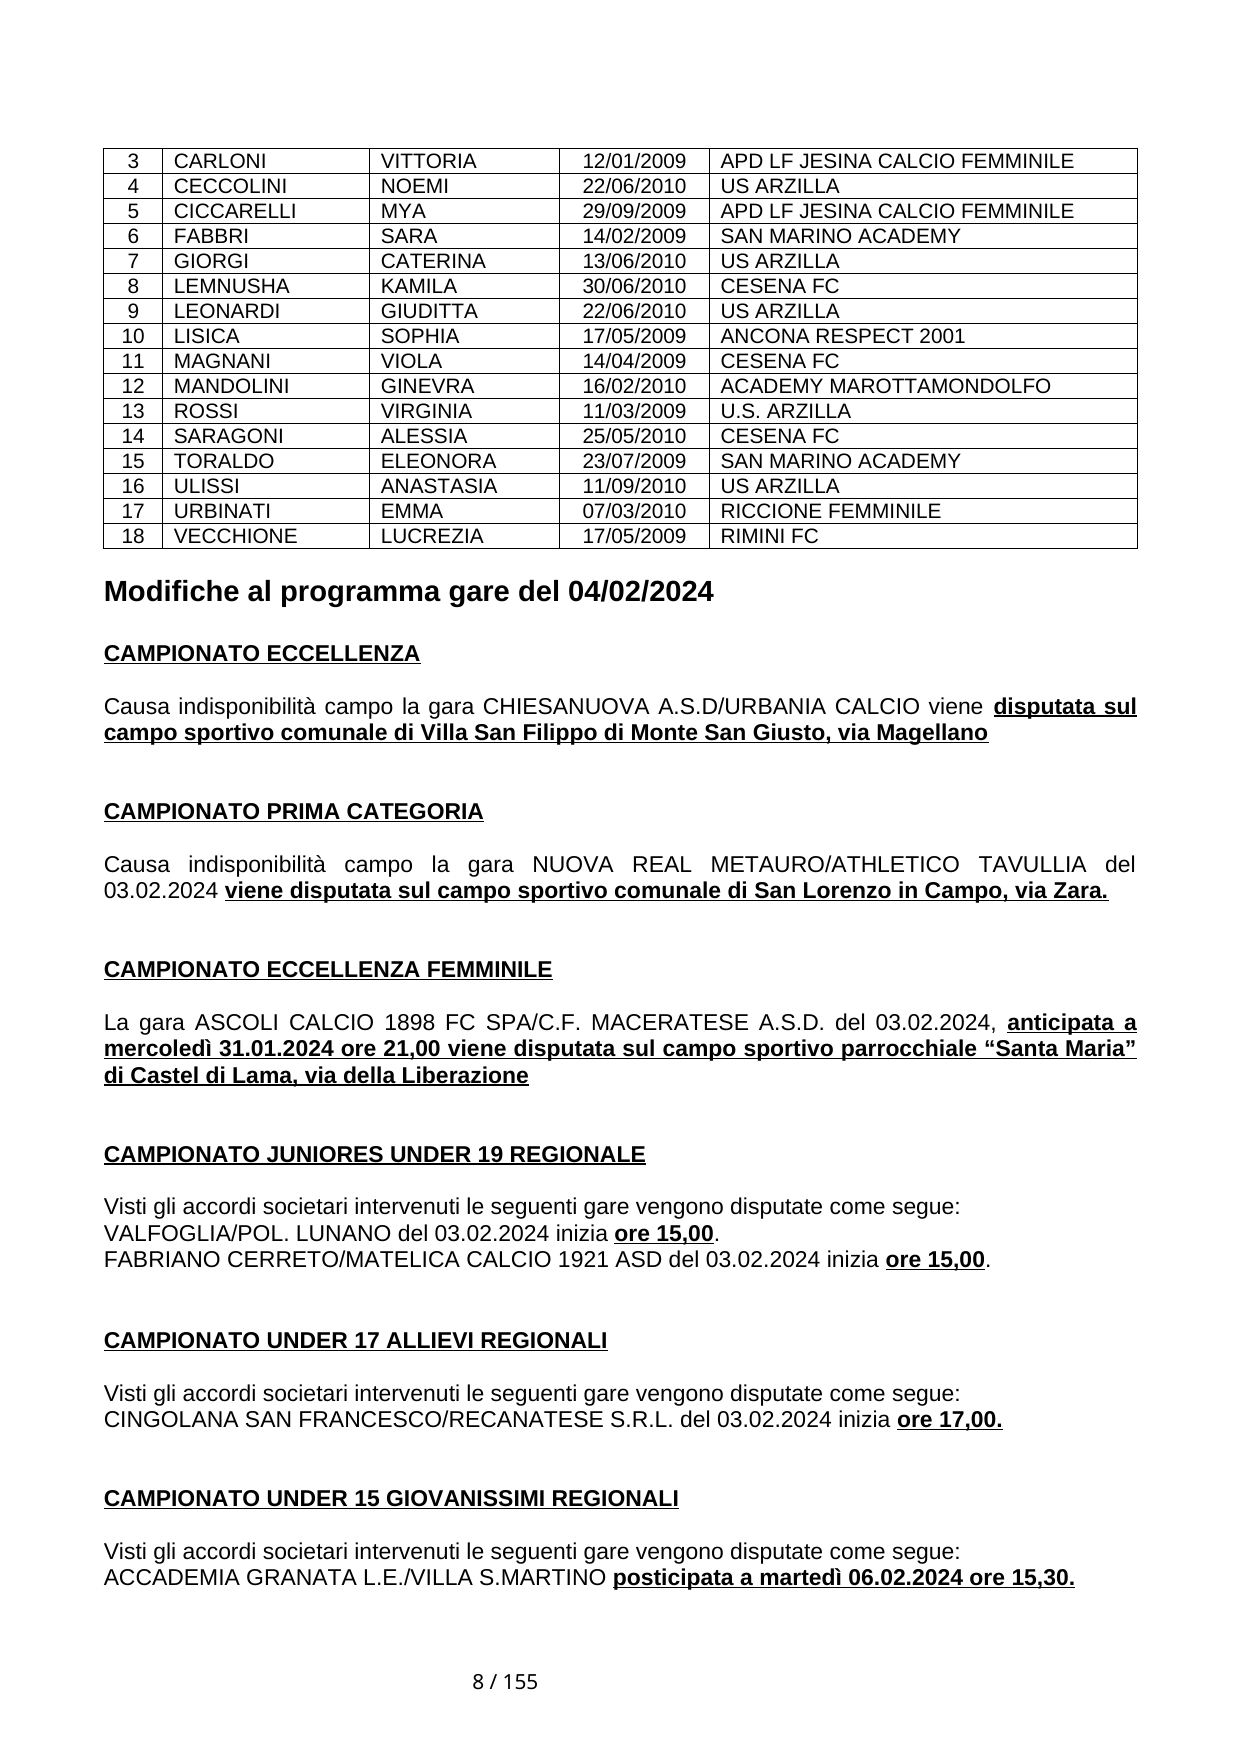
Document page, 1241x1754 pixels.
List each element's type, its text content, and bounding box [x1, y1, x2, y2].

table_cell CECCOLINI [163, 174, 369, 198]
table_cell 16/02/2010 [560, 374, 709, 398]
text Causa indisponibilità campo la gara NUOVA REAL METAURO/ATHLETICO TAVULLIA del 03.02.2024 viene disputata sul campo sportivo comunale di San Lorenzo in Campo, via Zara. [103, 851, 1137, 903]
table_cell 29/09/2009 [560, 199, 709, 223]
table_cell ULISSI [163, 474, 369, 498]
table_cell 12 [104, 374, 162, 398]
table_cell MANDOLINI [163, 374, 369, 398]
table_cell 4 [104, 174, 162, 198]
table_cell TORALDO [163, 449, 369, 473]
table_cell 11/09/2010 [560, 474, 709, 498]
table_cell ANASTASIA [370, 474, 559, 498]
table_cell GINEVRA [370, 374, 559, 398]
table_cell GIUDITTA [370, 299, 559, 323]
text ACCADEMIA GRANATA L.E./VILLA S.MARTINO posticipata a martedì 06.02.2024 ore 15,30. [103, 1564, 1137, 1591]
text CAMPIONATO PRIMA CATEGORIA [103, 798, 1137, 824]
text FABRIANO CERRETO/MATELICA CALCIO 1921 ASD del 03.02.2024 inizia ore 15,00. [103, 1246, 1137, 1272]
text La gara ASCOLI CALCIO 1898 FC SPA/C.F. MACERATESE A.S.D. del 03.02.2024, anticipata a mercoledì 31.01.2024 ore 21,00 viene disputata sul campo sportivo parrocchiale “Santa Maria” di Castel di Lama, via della Liberazione [103, 1009, 1137, 1058]
table_cell 11 [104, 349, 162, 373]
table_cell 3 [104, 149, 162, 173]
table_cell US ARZILLA [710, 249, 1137, 273]
table_cell 14/02/2009 [560, 224, 709, 248]
text CAMPIONATO UNDER 15 GIOVANISSIMI REGIONALI [103, 1485, 1137, 1512]
table_cell 10 [104, 324, 162, 348]
table_cell CATERINA [370, 249, 559, 273]
table_cell U.S. ARZILLA [710, 399, 1137, 423]
table_cell US ARZILLA [710, 174, 1137, 198]
table_cell CICCARELLI [163, 199, 369, 223]
text La gara ASCOLI CALCIO 1898 FC SPA/C.F. MACERATESE A.S.D. del 03.02.2024, anticipata a mercoledì 31.01.2024 ore 21,00 viene disputata sul campo sportivo parrocchiale “Santa Maria” di Castel di Lama, via della Liberazione [103, 1059, 1137, 1088]
table_cell 11/03/2009 [560, 399, 709, 423]
table_cell ACADEMY MAROTTAMONDOLFO [710, 374, 1137, 398]
table_cell 25/05/2010 [560, 424, 709, 448]
table_cell SARAGONI [163, 424, 369, 448]
table_cell RIMINI FC [710, 524, 1137, 548]
table_cell 5 [104, 199, 162, 223]
table_cell VITTORIA [370, 149, 559, 173]
table_cell EMMA [370, 499, 559, 523]
table_cell RICCIONE FEMMINILE [710, 499, 1137, 523]
table_cell LEMNUSHA [163, 274, 369, 298]
table_cell ALESSIA [370, 424, 559, 448]
text VALFOGLIA/POL. LUNANO del 03.02.2024 inizia ore 15,00. [103, 1220, 1137, 1246]
subtitle Modifiche al programma gare del 04/02/2024 [103, 574, 1137, 607]
table_cell MAGNANI [163, 349, 369, 373]
table_cell 22/06/2010 [560, 174, 709, 198]
table_cell MYA [370, 199, 559, 223]
table_cell KAMILA [370, 274, 559, 298]
table_cell 07/03/2010 [560, 499, 709, 523]
table_cell 15 [104, 449, 162, 473]
table_cell LEONARDI [163, 299, 369, 323]
table_cell 13 [104, 399, 162, 423]
table_cell SAN MARINO ACADEMY [710, 449, 1137, 473]
table_cell 14 [104, 424, 162, 448]
table_cell FABBRI [163, 224, 369, 248]
table_cell ROSSI [163, 399, 369, 423]
text CAMPIONATO ECCELLENZA [103, 640, 1137, 666]
table_cell US ARZILLA [710, 299, 1137, 323]
table_cell 17 [104, 499, 162, 523]
text Causa indisponibilità campo la gara CHIESANUOVA A.S.D/URBANIA CALCIO viene disputata sul campo sportivo comunale di Villa San Filippo di Monte San Giusto, via Magellano [103, 693, 1137, 745]
table_cell US ARZILLA [710, 474, 1137, 498]
table_cell SOPHIA [370, 324, 559, 348]
table_cell CARLONI [163, 149, 369, 173]
table_cell SARA [370, 224, 559, 248]
table_cell 17/05/2009 [560, 324, 709, 348]
table_cell ELEONORA [370, 449, 559, 473]
table_cell 18 [104, 524, 162, 548]
table_cell VIOLA [370, 349, 559, 373]
table_cell 9 [104, 299, 162, 323]
table_cell APD LF JESINA CALCIO FEMMINILE [710, 199, 1137, 223]
table_cell APD LF JESINA CALCIO FEMMINILE [710, 149, 1137, 173]
table_cell 30/06/2010 [560, 274, 709, 298]
table_cell LUCREZIA [370, 524, 559, 548]
table_cell 14/04/2009 [560, 349, 709, 373]
table_cell 23/07/2009 [560, 449, 709, 473]
table_cell GIORGI [163, 249, 369, 273]
table_cell URBINATI [163, 499, 369, 523]
table_cell CESENA FC [710, 274, 1137, 298]
table_cell 13/06/2010 [560, 249, 709, 273]
table_cell 8 [104, 274, 162, 298]
table_cell CESENA FC [710, 424, 1137, 448]
text CINGOLANA SAN FRANCESCO/RECANATESE S.R.L. del 03.02.2024 inizia ore 17,00. [103, 1406, 1137, 1433]
table_cell 17/05/2009 [560, 524, 709, 548]
text Visti gli accordi societari intervenuti le seguenti gare vengono disputate come segue: [103, 1193, 1137, 1220]
table_cell 12/01/2009 [560, 149, 709, 173]
table_cell VIRGINIA [370, 399, 559, 423]
table_cell 22/06/2010 [560, 299, 709, 323]
table_cell NOEMI [370, 174, 559, 198]
text Visti gli accordi societari intervenuti le seguenti gare vengono disputate come segue: [103, 1380, 1137, 1406]
table_cell 7 [104, 249, 162, 273]
text CAMPIONATO ECCELLENZA FEMMINILE [103, 956, 1137, 982]
table_cell 6 [104, 224, 162, 248]
table_cell SAN MARINO ACADEMY [710, 224, 1137, 248]
text CAMPIONATO JUNIORES UNDER 19 REGIONALE [103, 1141, 1137, 1167]
table_cell VECCHIONE [163, 524, 369, 548]
text CAMPIONATO UNDER 17 ALLIEVI REGIONALI [103, 1327, 1137, 1353]
table_cell ANCONA RESPECT 2001 [710, 324, 1137, 348]
text Visti gli accordi societari intervenuti le seguenti gare vengono disputate come segue: [103, 1538, 1137, 1564]
table_cell 16 [104, 474, 162, 498]
table_cell LISICA [163, 324, 369, 348]
table_cell CESENA FC [710, 349, 1137, 373]
